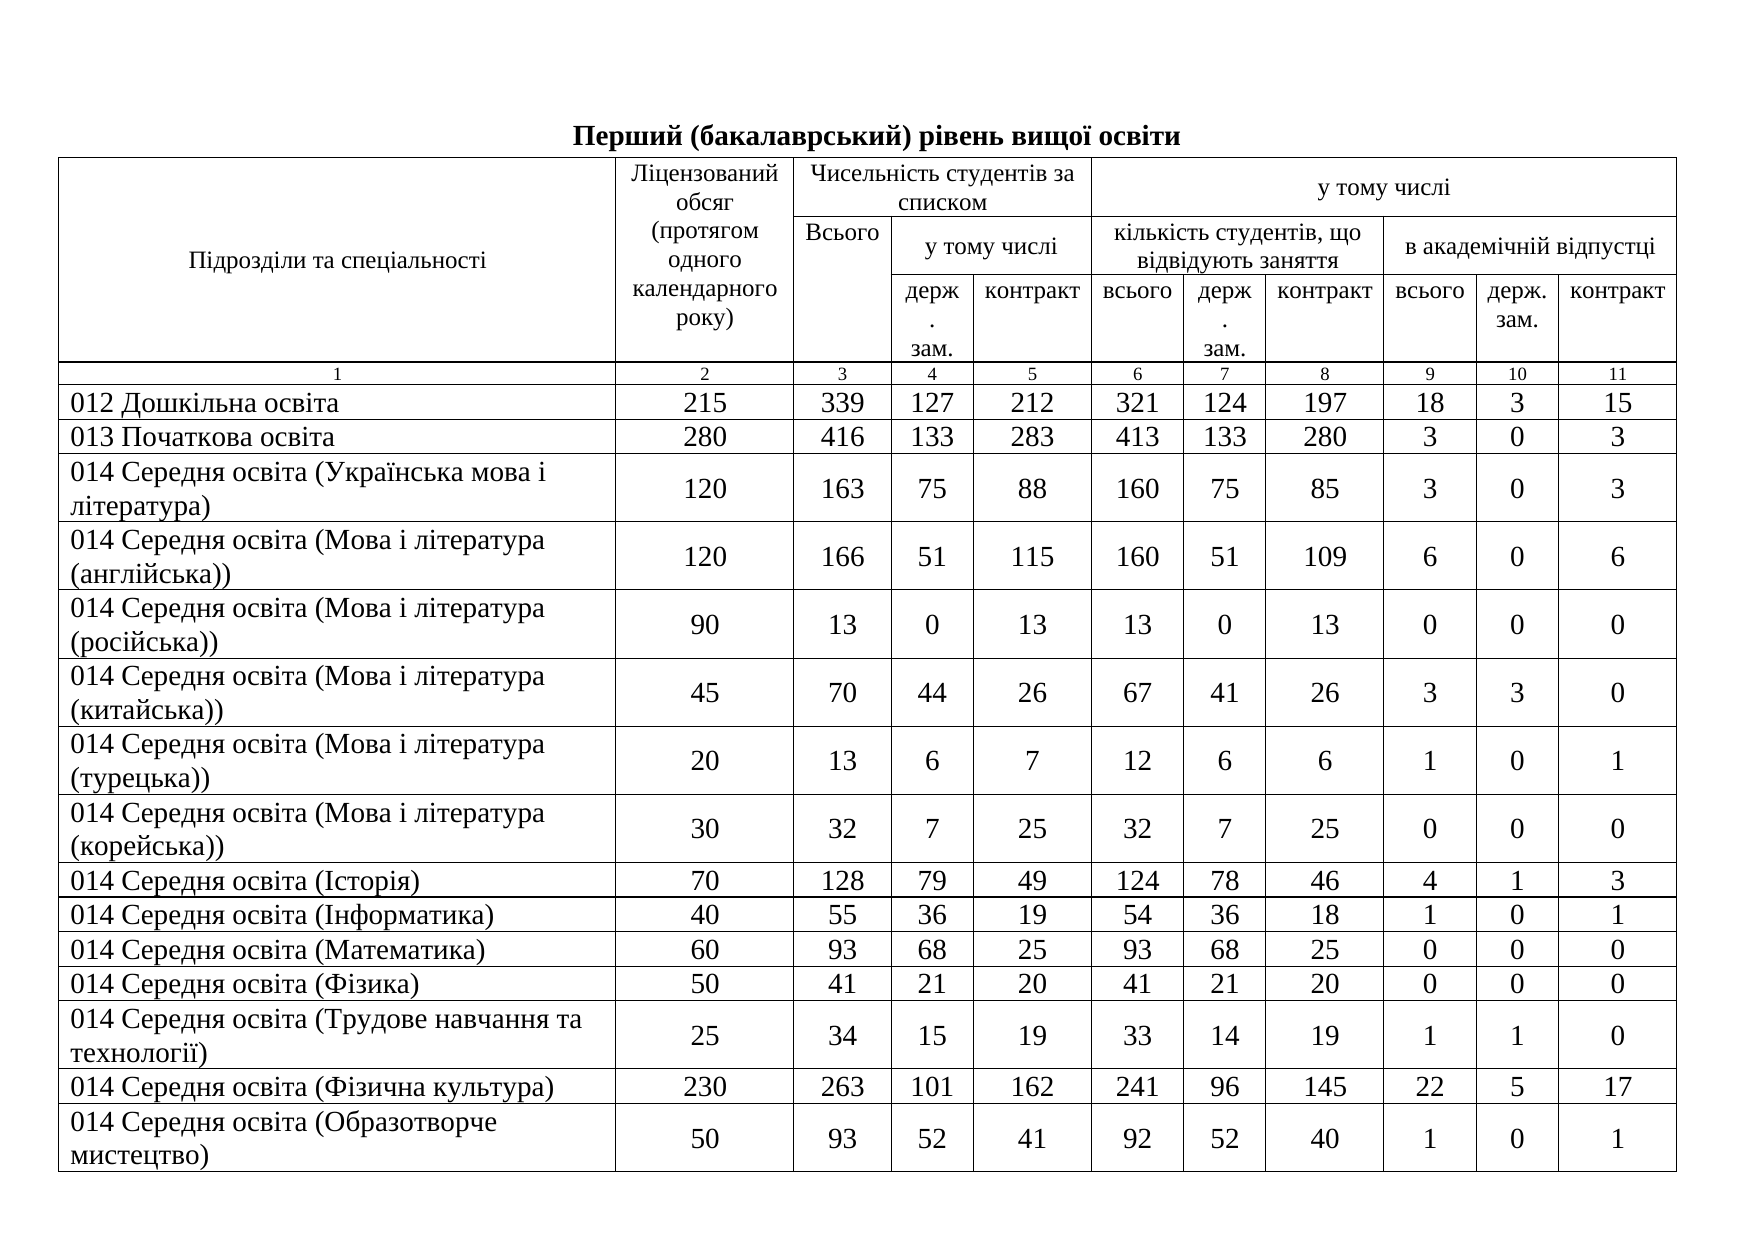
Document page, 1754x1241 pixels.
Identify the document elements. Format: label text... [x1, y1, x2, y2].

table_cell 7 [892, 795, 973, 862]
table_cell 13 [1266, 590, 1383, 657]
table_cell 163 [794, 454, 891, 521]
table_cell 1 [59, 363, 615, 384]
table_cell 13 [1092, 590, 1183, 657]
table_cell 160 [1092, 522, 1183, 589]
table_cell 33 [1092, 1001, 1183, 1068]
table_cell 124 [1184, 385, 1265, 418]
table_cell 11 [1559, 363, 1676, 384]
table_cell 70 [616, 863, 793, 896]
table_cell 0 [1559, 590, 1676, 657]
table_cell 6 [892, 727, 973, 794]
table_cell 4 [892, 363, 973, 384]
table_cell 70 [794, 659, 891, 726]
table_cell 014 Середня освіта (Образотворче мистецтво) [59, 1104, 615, 1171]
table_cell 0 [1477, 454, 1558, 521]
table_cell 1 [1384, 727, 1476, 794]
table_cell 3 [1477, 659, 1558, 726]
table_cell 12 [1092, 727, 1183, 794]
table_cell 14 [1184, 1001, 1265, 1068]
table_cell Всього [794, 217, 891, 361]
table_cell 20 [616, 727, 793, 794]
table_cell 013 Початкова освіта [59, 420, 615, 453]
table_cell 41 [1092, 967, 1183, 1000]
table_cell 197 [1266, 385, 1383, 418]
table_cell 0 [1477, 590, 1558, 657]
table_cell 3 [1559, 863, 1676, 896]
table_cell 3 [1384, 420, 1476, 453]
table_cell 101 [892, 1069, 973, 1103]
table_cell 1 [1384, 898, 1476, 931]
table_cell 25 [1266, 795, 1383, 862]
table_cell всього [1092, 275, 1183, 361]
table_cell 6 [1384, 522, 1476, 589]
table_cell 1 [1384, 1001, 1476, 1068]
table_cell 67 [1092, 659, 1183, 726]
table_cell 7 [1184, 795, 1265, 862]
table_cell 6 [1092, 363, 1183, 384]
table_cell 0 [1384, 795, 1476, 862]
table_cell 78 [1184, 863, 1265, 896]
table_cell 014 Середня освіта (Інформатика) [59, 898, 615, 931]
table_cell 19 [1266, 1001, 1383, 1068]
table_cell 21 [1184, 967, 1265, 1000]
table_cell 166 [794, 522, 891, 589]
table_cell 52 [1184, 1104, 1265, 1171]
table_cell 60 [616, 932, 793, 966]
table_cell 014 Середня освіта (Трудове навчання та технології) [59, 1001, 615, 1068]
table_cell 68 [1184, 932, 1265, 966]
table_cell 41 [974, 1104, 1091, 1171]
table_cell 18 [1266, 898, 1383, 931]
table_cell 014 Середня освіта (Мова і література (китайська)) [59, 659, 615, 726]
table_cell 0 [1384, 967, 1476, 1000]
table_cell 241 [1092, 1069, 1183, 1103]
table_cell 40 [616, 898, 793, 931]
table_cell 014 Середня освіта (Українська мова і література) [59, 454, 615, 521]
table_cell 124 [1092, 863, 1183, 896]
table_cell 92 [1092, 1104, 1183, 1171]
table_cell 014 Середня освіта (Історія) [59, 863, 615, 896]
table_cell 54 [1092, 898, 1183, 931]
table_cell 1 [1559, 898, 1676, 931]
table_cell 0 [1559, 795, 1676, 862]
table_cell 1 [1384, 1104, 1476, 1171]
table_cell 120 [616, 522, 793, 589]
table_cell 25 [1266, 932, 1383, 966]
table_cell 36 [1184, 898, 1265, 931]
table_cell держ. зам. [1184, 275, 1265, 361]
table_cell 15 [1559, 385, 1676, 418]
table_cell 014 Середня освіта (Фізична культура) [59, 1069, 615, 1103]
table_cell 75 [892, 454, 973, 521]
table_cell 0 [1559, 1001, 1676, 1068]
table_cell 1 [1559, 1104, 1676, 1171]
table_cell 133 [1184, 420, 1265, 453]
table_cell 20 [1266, 967, 1383, 1000]
table_cell 3 [1384, 454, 1476, 521]
table_cell 0 [1559, 659, 1676, 726]
table_cell 133 [892, 420, 973, 453]
table_cell держ. зам. [892, 275, 973, 361]
table_cell 26 [1266, 659, 1383, 726]
table_cell 79 [892, 863, 973, 896]
table_cell 52 [892, 1104, 973, 1171]
table_cell контракт [974, 275, 1091, 361]
table_cell 0 [1477, 898, 1558, 931]
table_cell 3 [1477, 385, 1558, 418]
table_cell 5 [974, 363, 1091, 384]
table_cell 5 [1477, 1069, 1558, 1103]
table_cell 25 [974, 795, 1091, 862]
table_header Чисельність студентів за списком [794, 158, 1091, 216]
table_cell 012 Дошкільна освіта [59, 385, 615, 418]
table_cell 339 [794, 385, 891, 418]
table_cell у тому числі [892, 217, 1091, 274]
table_cell 45 [616, 659, 793, 726]
table_cell 19 [974, 1001, 1091, 1068]
table_cell 17 [1559, 1069, 1676, 1103]
table_cell 13 [794, 590, 891, 657]
table_cell 88 [974, 454, 1091, 521]
table_cell 0 [1477, 522, 1558, 589]
text Перший (бакалаврський) рівень вищої освіти [88, 118, 1665, 152]
table_cell 0 [1184, 590, 1265, 657]
table_cell 55 [794, 898, 891, 931]
table_cell 0 [1477, 727, 1558, 794]
table_cell 34 [794, 1001, 891, 1068]
table_cell 51 [1184, 522, 1265, 589]
table_cell 20 [974, 967, 1091, 1000]
table_cell 90 [616, 590, 793, 657]
table_cell 263 [794, 1069, 891, 1103]
table_cell 145 [1266, 1069, 1383, 1103]
table_cell 25 [616, 1001, 793, 1068]
table_cell 3 [794, 363, 891, 384]
table_cell 44 [892, 659, 973, 726]
table_cell 280 [616, 420, 793, 453]
table_cell 25 [974, 932, 1091, 966]
table_cell кількість студентів, що відвідують заняття [1092, 217, 1383, 274]
table_cell 93 [1092, 932, 1183, 966]
table_cell 22 [1384, 1069, 1476, 1103]
table_cell 0 [892, 590, 973, 657]
table_cell 115 [974, 522, 1091, 589]
table_cell 41 [794, 967, 891, 1000]
table_cell 49 [974, 863, 1091, 896]
table_cell 280 [1266, 420, 1383, 453]
table_cell 15 [892, 1001, 973, 1068]
table_cell 109 [1266, 522, 1383, 589]
table_cell 2 [616, 363, 793, 384]
table_header Ліцензований обсяг (протягом одного календарного року) [616, 158, 793, 361]
table_cell 0 [1477, 967, 1558, 1000]
table_cell 212 [974, 385, 1091, 418]
table_cell 283 [974, 420, 1091, 453]
table_cell 36 [892, 898, 973, 931]
table_cell 7 [1184, 363, 1265, 384]
table_cell 9 [1384, 363, 1476, 384]
table_cell 3 [1384, 659, 1476, 726]
table_cell 0 [1477, 932, 1558, 966]
table_cell 51 [892, 522, 973, 589]
table_cell 93 [794, 932, 891, 966]
table_cell 413 [1092, 420, 1183, 453]
table_cell в академічній відпустці [1384, 217, 1676, 274]
table_cell 96 [1184, 1069, 1265, 1103]
table_cell 014 Середня освіта (Мова і література (російська)) [59, 590, 615, 657]
table_cell 30 [616, 795, 793, 862]
table_cell 014 Середня освіта (Мова і література (англійська)) [59, 522, 615, 589]
table_cell 46 [1266, 863, 1383, 896]
table_cell 68 [892, 932, 973, 966]
table_cell 014 Середня освіта (Мова і література (корейська)) [59, 795, 615, 862]
table_cell 014 Середня освіта (Математика) [59, 932, 615, 966]
table_cell 0 [1559, 932, 1676, 966]
table_cell 162 [974, 1069, 1091, 1103]
table_cell держ. зам. [1477, 275, 1558, 361]
table_cell 0 [1477, 795, 1558, 862]
table_cell 50 [616, 1104, 793, 1171]
table_cell контракт [1266, 275, 1383, 361]
table_cell 0 [1477, 1104, 1558, 1171]
table_cell 3 [1559, 420, 1676, 453]
table_cell 0 [1384, 932, 1476, 966]
table_header Підрозділи та спеціальності [59, 158, 615, 361]
table_cell 0 [1477, 420, 1558, 453]
table_cell 18 [1384, 385, 1476, 418]
table_cell 3 [1559, 454, 1676, 521]
table_cell 6 [1559, 522, 1676, 589]
table_cell 014 Середня освіта (Мова і література (турецька)) [59, 727, 615, 794]
table_cell 85 [1266, 454, 1383, 521]
table_cell 1 [1559, 727, 1676, 794]
table_cell 321 [1092, 385, 1183, 418]
table_cell 75 [1184, 454, 1265, 521]
table_cell 4 [1384, 863, 1476, 896]
table_cell 0 [1384, 590, 1476, 657]
table_cell 13 [794, 727, 891, 794]
table_cell 128 [794, 863, 891, 896]
table_cell 50 [616, 967, 793, 1000]
table_cell 416 [794, 420, 891, 453]
table_cell 215 [616, 385, 793, 418]
table_cell 6 [1266, 727, 1383, 794]
table_cell 19 [974, 898, 1091, 931]
table_cell 230 [616, 1069, 793, 1103]
table_cell 13 [974, 590, 1091, 657]
table_cell 120 [616, 454, 793, 521]
table_cell 1 [1477, 863, 1558, 896]
table_header у тому числі [1092, 158, 1676, 216]
table_cell 32 [794, 795, 891, 862]
table_cell 26 [974, 659, 1091, 726]
table_cell 7 [974, 727, 1091, 794]
table_cell 40 [1266, 1104, 1383, 1171]
table_cell 1 [1477, 1001, 1558, 1068]
table_cell 014 Середня освіта (Фізика) [59, 967, 615, 1000]
table_cell 0 [1559, 967, 1676, 1000]
table_cell 8 [1266, 363, 1383, 384]
table_cell всього [1384, 275, 1476, 361]
table_cell 32 [1092, 795, 1183, 862]
table_cell 160 [1092, 454, 1183, 521]
table_cell контракт [1559, 275, 1676, 361]
table_cell 41 [1184, 659, 1265, 726]
table_cell 127 [892, 385, 973, 418]
table_cell 21 [892, 967, 973, 1000]
table_cell 10 [1477, 363, 1558, 384]
table_cell 93 [794, 1104, 891, 1171]
table_cell 6 [1184, 727, 1265, 794]
